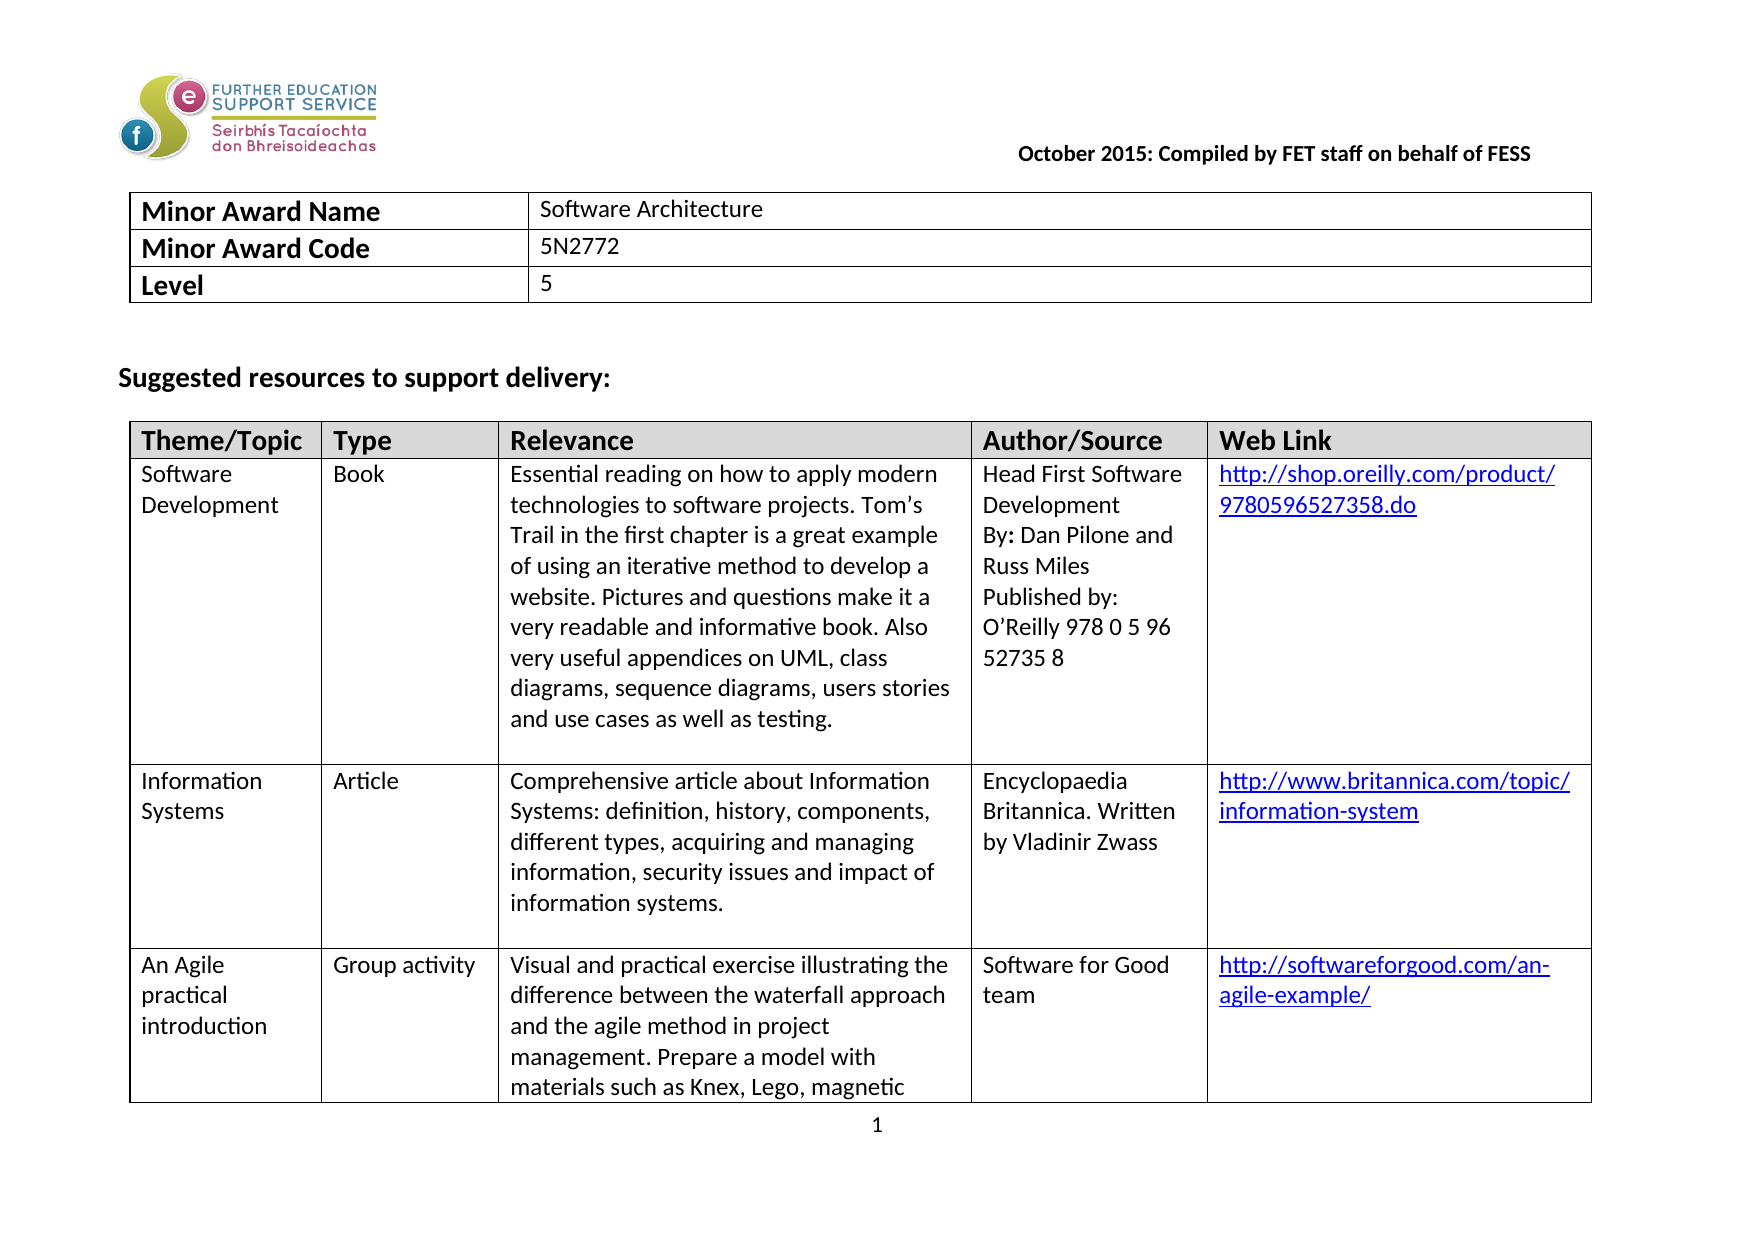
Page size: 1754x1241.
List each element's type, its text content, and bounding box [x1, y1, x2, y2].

table_cell 5N2772 [529, 230, 1591, 266]
table_header Web Link [1208, 422, 1591, 458]
table_cell http://softwareforgood.com/an-agile-example/ [1208, 949, 1591, 1102]
table_cell Encyclopaedia Britannica. Written by Vladinir Zwass [972, 765, 1207, 948]
table_cell Essential reading on how to apply modern technologies to software projects. Tom’s Trail in the first chapter is a great example of using an iterative method to develop a website. Pictures and questions make it a very readable and informative book. Also very useful appendices on UML, class diagrams, sequence diagrams, users stories and use cases as well as testing. [499, 459, 971, 764]
table_cell Software Development [131, 459, 321, 764]
table_header Type [322, 422, 498, 458]
text Suggested resources to support delivery: [118, 359, 1636, 395]
table_cell http://shop.oreilly.com/product/9780596527358.do [1208, 459, 1591, 764]
picture [118, 73, 377, 162]
table_header Software Architecture [529, 193, 1591, 229]
table_cell Head First Software Development By: Dan Pilone and Russ Miles Published by: O’Reilly 978 0 5 96 52735 8 [972, 459, 1207, 764]
table_header Minor Award Name [131, 193, 528, 229]
table_header Relevance [499, 422, 971, 458]
table_cell Minor Award Code [131, 230, 528, 266]
table_cell Book [322, 459, 498, 764]
table_cell Information Systems [131, 765, 321, 948]
table_cell An Agile practical introduction [131, 949, 321, 1102]
table_header Author/Source [972, 422, 1207, 458]
table_cell http://www.britannica.com/topic/information-system [1208, 765, 1591, 948]
table_header Theme/Topic [131, 422, 321, 458]
table_cell Article [322, 765, 498, 948]
table_cell Software for Good team [972, 949, 1207, 1102]
table_cell Level [131, 267, 528, 302]
table_cell 5 [529, 267, 1591, 302]
table_cell Group activity [322, 949, 498, 1102]
table_cell Comprehensive article about Information Systems: definition, history, components, different types, acquiring and managing information, security issues and impact of information systems. [499, 765, 971, 948]
